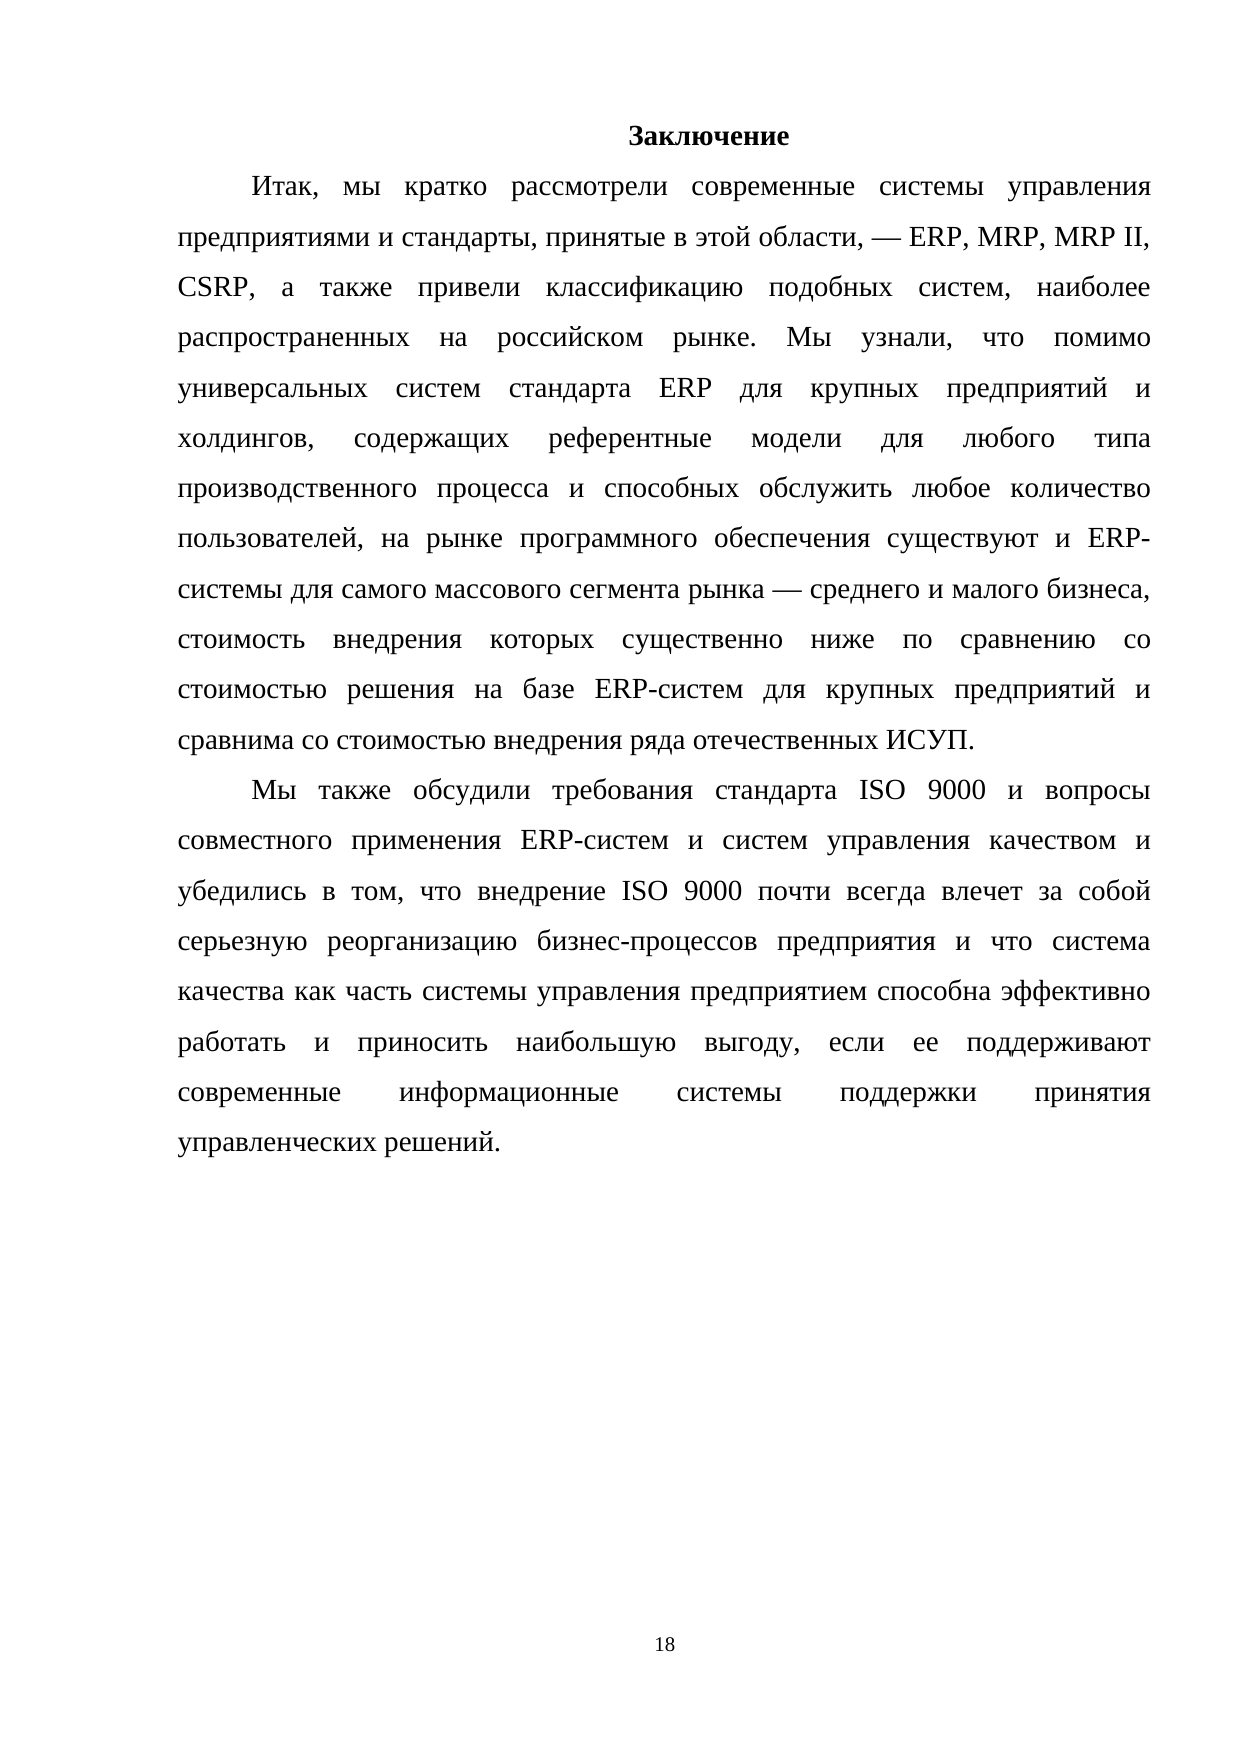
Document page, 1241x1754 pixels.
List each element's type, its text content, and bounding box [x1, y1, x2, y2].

list Заключение [177, 118, 1152, 152]
text Мы также обсудили требования стандарта ISO 9000 и вопросы совместного применения ERP-систем и систем управления качеством и убедились в том, что внедрение ISO 9000 почти всегда влечет за собой серьезную реорганизацию бизнес-процессов предприятия и что система качества как часть системы управления предприятием способна эффективно работать и приносить наибольшую выгоду, если ее поддерживают современные информационные системы поддержки принятия управленческих решений. [177, 772, 1152, 1158]
text Итак, мы кратко рассмотрели современные системы управления предприятиями и стандарты, принятые в этой области, — ERP, MRP, MRP II, CSRP, а также привели классификацию подобных систем, наиболее распространенных на российском рынке. Мы узнали, что помимо универсальных систем стандарта ERP для крупных предприятий и холдингов, содержащих референтные модели для любого типа производственного процесса и способных обслужить любое количество пользователей, на рынке программного обеспечения существуют и ERP-системы для самого массового сегмента рынка — среднего и малого бизнеса, стоимость внедрения которых существенно ниже по сравнению со стоимостью решения на базе ERP-систем для крупных предприятий и сравнима со стоимостью внедрения ряда отечественных ИСУП. [177, 168, 1152, 755]
